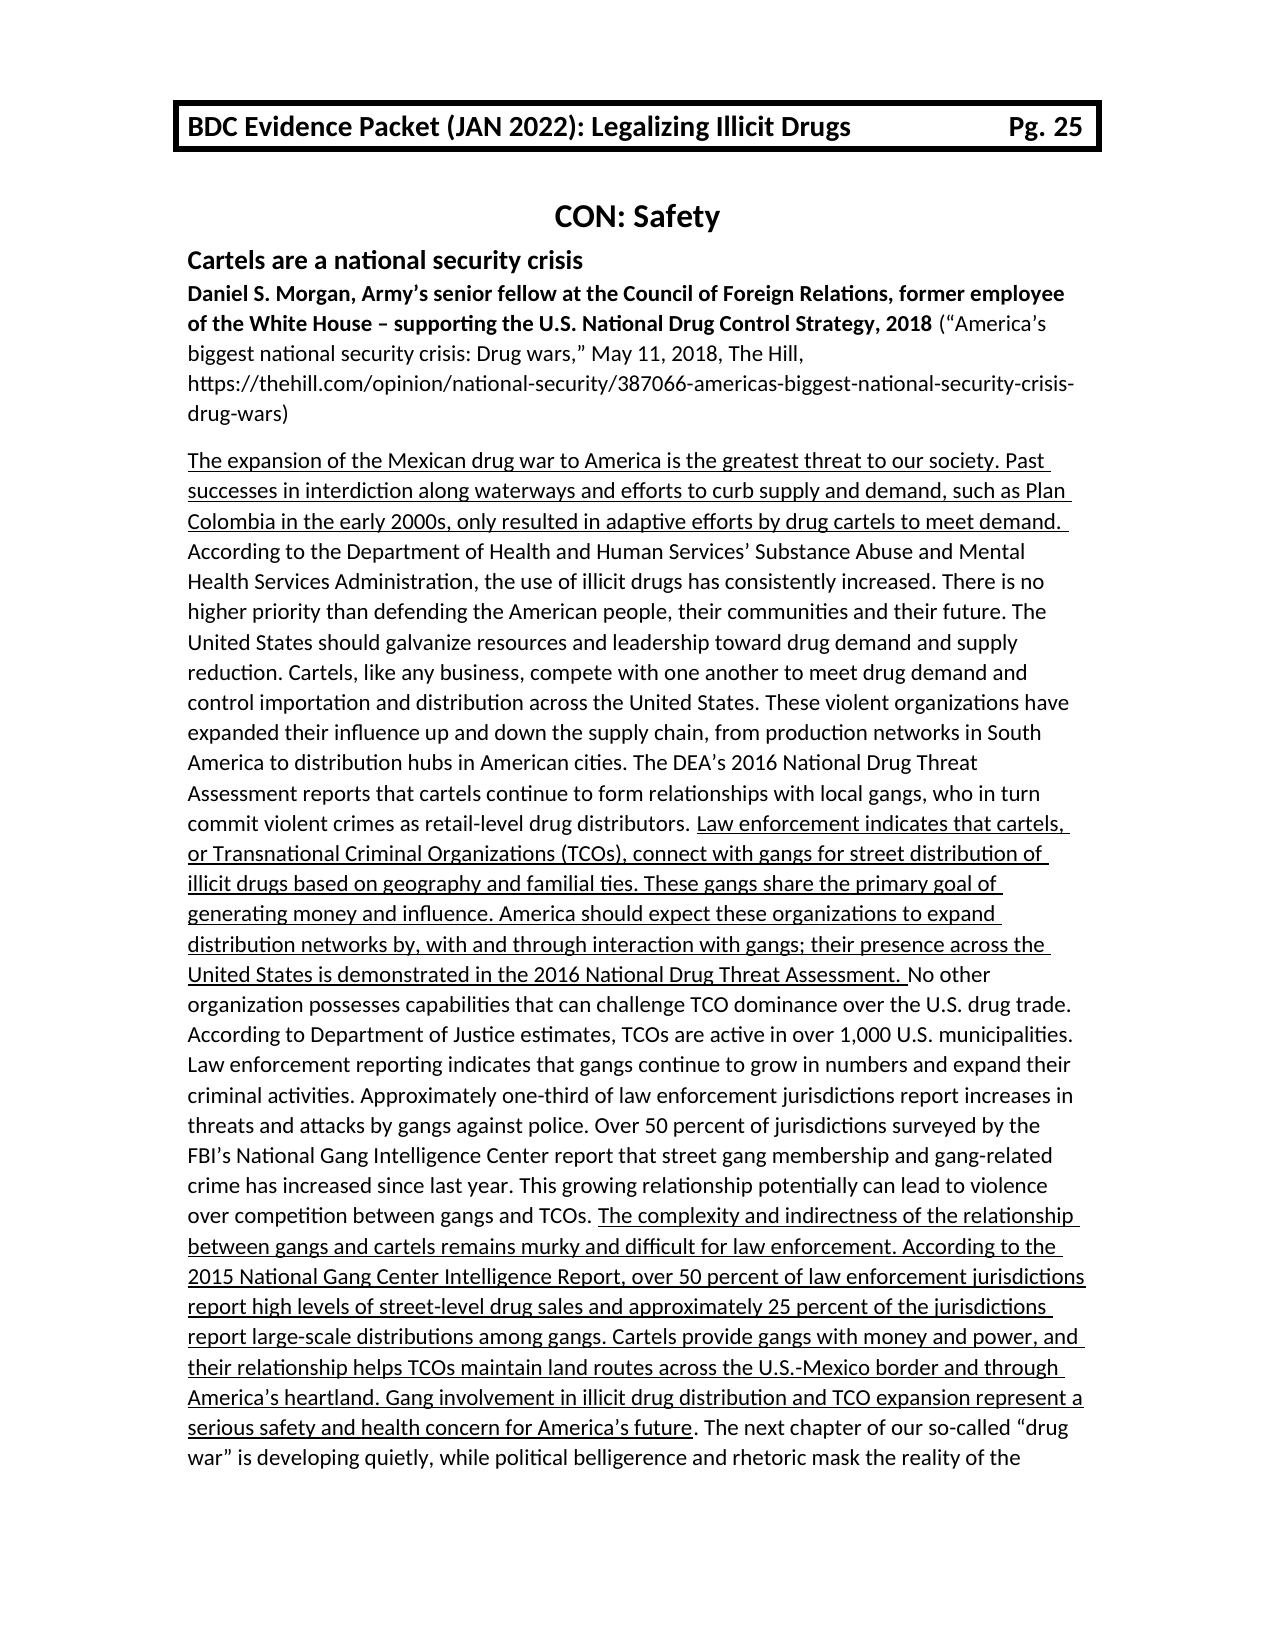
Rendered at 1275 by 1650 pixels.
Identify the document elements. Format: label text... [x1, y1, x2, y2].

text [187, 446, 1087, 1471]
text Daniel S. Morgan, Army’s senior fellow at the Council of Foreign Relations, former employee of the White House – supporting the U.S. National Drug Control Strategy, 2018 (“America’s biggest national security crisis: Drug wars,” May 11, 2018, The Hill, https://thehill.com/opinion/national-security/387066-americas-biggest-national-security-crisis-drug-wars) [187, 279, 1087, 427]
subtitle Cartels are a national security crisis [187, 243, 1087, 276]
subtitle CON: Safety [187, 195, 1087, 236]
